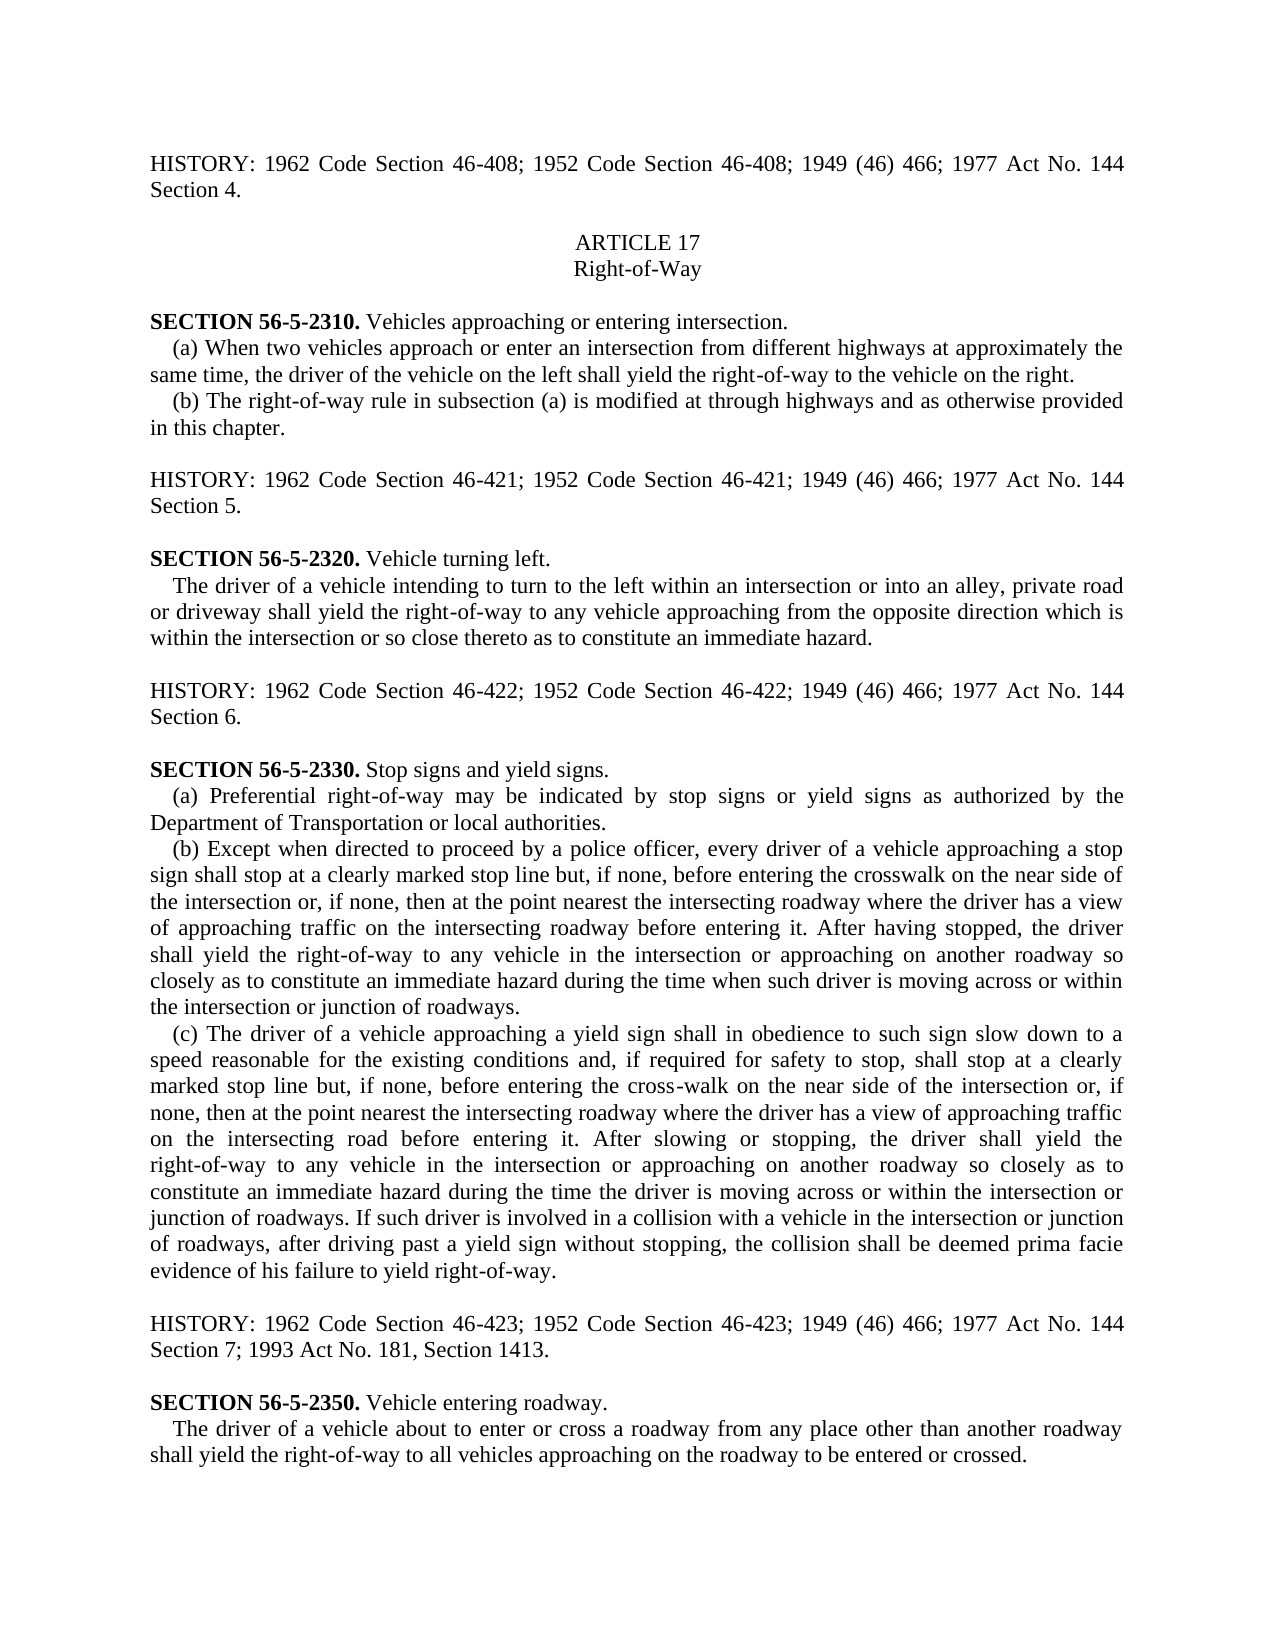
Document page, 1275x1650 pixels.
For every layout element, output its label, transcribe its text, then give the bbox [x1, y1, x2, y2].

text Right-of-Way [150, 255, 1125, 282]
text The driver of a vehicle about to enter or cross a roadway from any place other than another roadway shall yield the right-of-way to all vehicles approaching on the roadway to be entered or crossed. [150, 1415, 1125, 1468]
text HISTORY: 1962 Code Section 46-421; 1952 Code Section 46-421; 1949 (46) 466; 1977 Act No. 144 Section 5. [150, 466, 1125, 519]
text HISTORY: 1962 Code Section 46-422; 1952 Code Section 46-422; 1949 (46) 466; 1977 Act No. 144 Section 6. [150, 677, 1125, 730]
text SECTION 56-5-2350. Vehicle entering roadway. [150, 1389, 1125, 1415]
text (b) The right-of-way rule in subsection (a) is modified at through highways and as otherwise provided in this chapter. [150, 387, 1125, 440]
text HISTORY: 1962 Code Section 46-423; 1952 Code Section 46-423; 1949 (46) 466; 1977 Act No. 144 Section 7; 1993 Act No. 181, Section 1413. [150, 1309, 1125, 1362]
text (a) Preferential right-of-way may be indicated by stop signs or yield signs as authorized by the Department of Transportation or local authorities. [150, 782, 1125, 835]
text HISTORY: 1962 Code Section 46-408; 1952 Code Section 46-408; 1949 (46) 466; 1977 Act No. 144 Section 4. [150, 150, 1125, 203]
text The driver of a vehicle intending to turn to the left within an intersection or into an alley, private road or driveway shall yield the right-of-way to any vehicle approaching from the opposite direction which is within the intersection or so close thereto as to constitute an immediate hazard. [150, 572, 1125, 651]
text (c) The driver of a vehicle approaching a yield sign shall in obedience to such sign slow down to a speed reasonable for the existing conditions and, if required for safety to stop, shall stop at a clearly marked stop line but, if none, before entering the cross-walk on the near side of the intersection or, if none, then at the point nearest the intersecting roadway where the driver has a view of approaching traffic on the intersecting road before entering it. After slowing or stopping, the driver shall yield the right-of-way to any vehicle in the intersection or approaching on another roadway so closely as to constitute an immediate hazard during the time the driver is moving across or within the intersection or junction of roadways. If such driver is involved in a collision with a vehicle in the intersection or junction of roadways, after driving past a yield sign without stopping, the collision shall be deemed prima facie evidence of his failure to yield right-of-way. [150, 1020, 1125, 1283]
text (b) Except when directed to proceed by a police officer, every driver of a vehicle approaching a stop sign shall stop at a clearly marked stop line but, if none, before entering the crosswalk on the near side of the intersection or, if none, then at the point nearest the intersecting roadway where the driver has a view of approaching traffic on the intersecting roadway before entering it. After having stopped, the driver shall yield the right-of-way to any vehicle in the intersection or approaching on another roadway so closely as to constitute an immediate hazard during the time when such driver is moving across or within the intersection or junction of roadways. [150, 835, 1125, 1020]
text SECTION 56-5-2320. Vehicle turning left. [150, 545, 1125, 572]
text SECTION 56-5-2330. Stop signs and yield signs. [150, 756, 1125, 782]
text (a) When two vehicles approach or enter an intersection from different highways at approximately the same time, the driver of the vehicle on the left shall yield the right-of-way to the vehicle on the right. [150, 334, 1125, 387]
text SECTION 56-5-2310. Vehicles approaching or entering intersection. [150, 308, 1125, 334]
text ARTICLE 17 [150, 229, 1125, 255]
